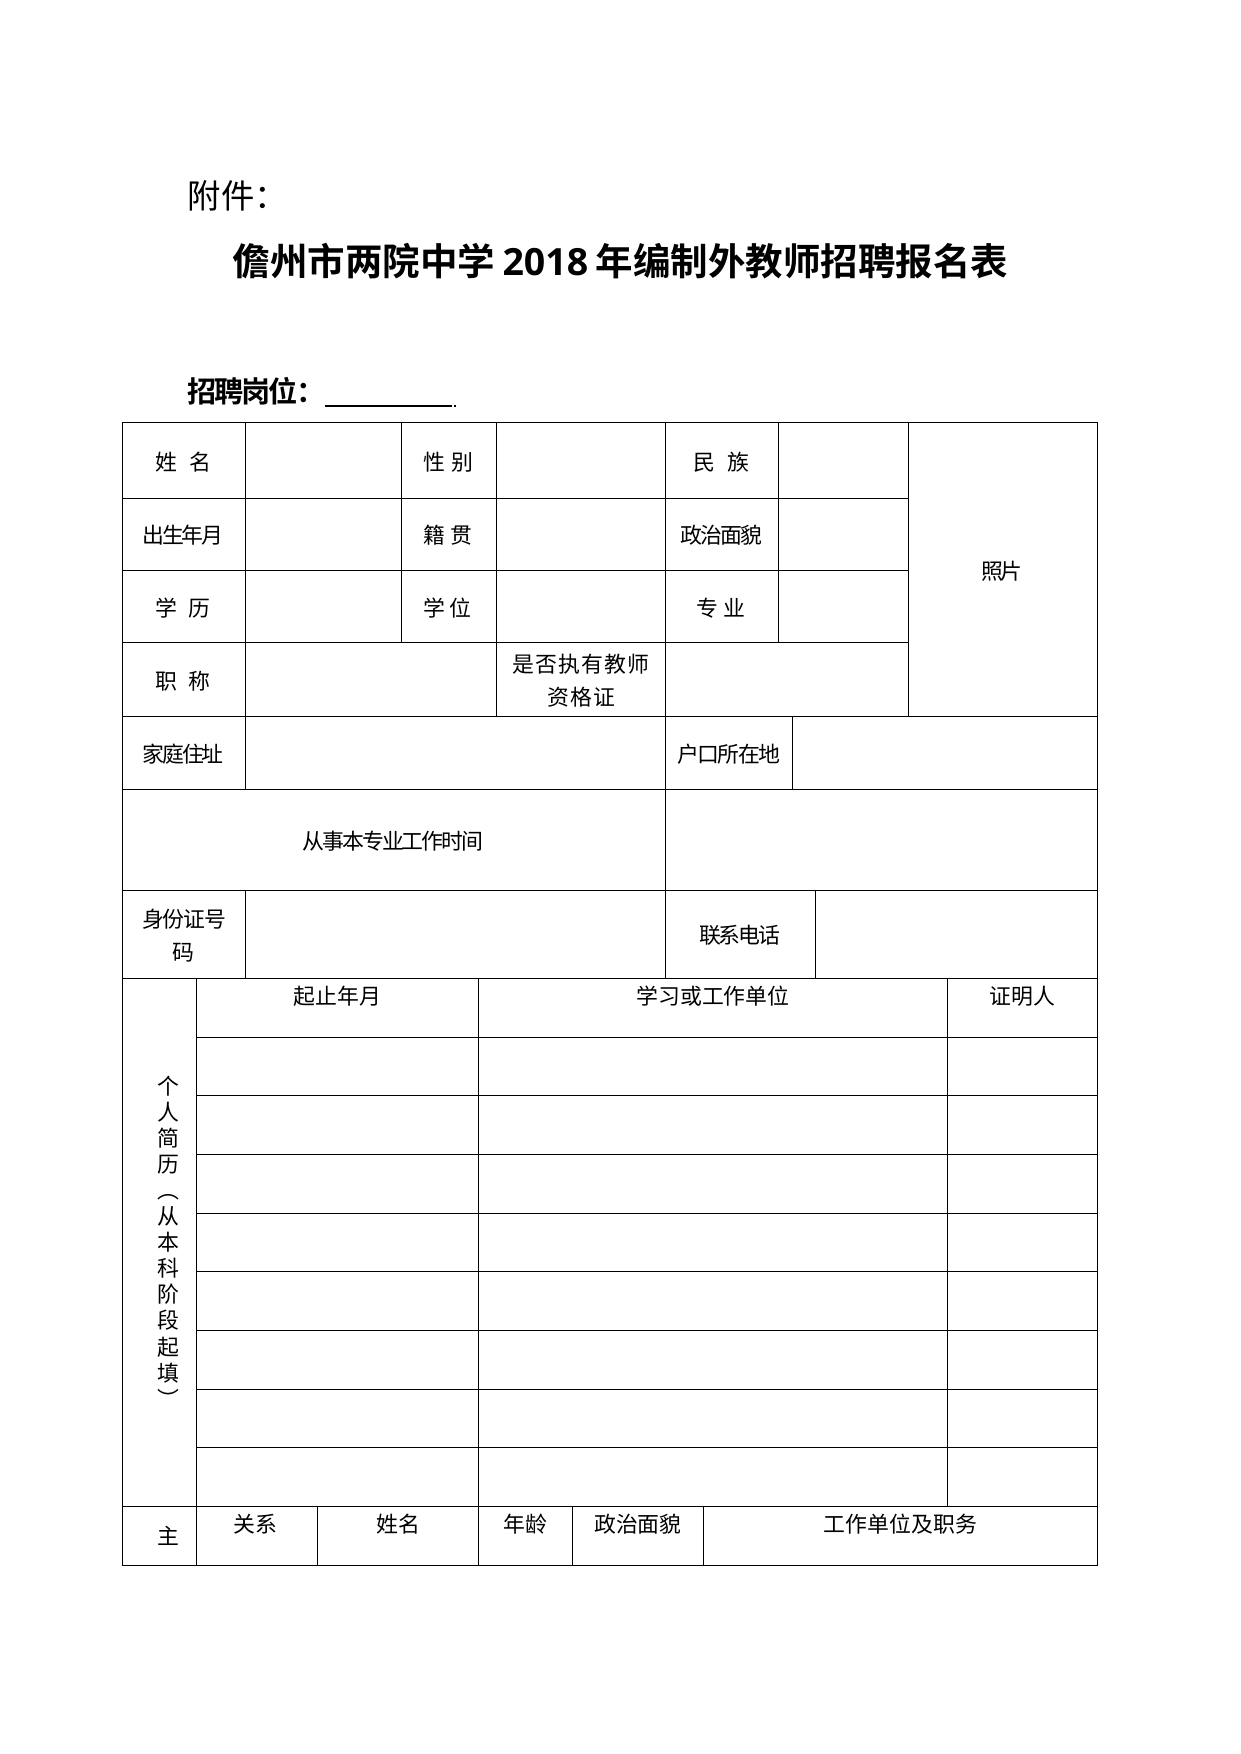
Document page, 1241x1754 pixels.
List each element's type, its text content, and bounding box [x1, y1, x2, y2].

table_header 姓 名 [123, 423, 245, 498]
table_cell 工作单位及职务 [704, 1507, 1097, 1565]
table_cell 姓名 [318, 1507, 478, 1565]
table_cell 出生年月 [123, 499, 245, 570]
table_cell [948, 1038, 1097, 1095]
table_cell [197, 1272, 478, 1330]
table_cell 关系 [197, 1507, 317, 1565]
table_cell [246, 891, 665, 978]
table_cell 证明人 [948, 979, 1097, 1037]
table_header [497, 423, 665, 498]
table_cell [246, 643, 496, 716]
table_cell [779, 571, 908, 642]
table_cell 身份证号码 [123, 891, 245, 978]
table_header 照片 [909, 423, 1097, 716]
table_cell 学习或工作单位 [479, 979, 947, 1037]
table_cell [666, 643, 908, 716]
table_cell [246, 571, 401, 642]
table_header [779, 423, 908, 498]
table_cell 起止年月 [197, 979, 478, 1037]
table_cell [816, 891, 1097, 978]
table_cell [197, 1096, 478, 1154]
table_cell [246, 717, 665, 789]
table_cell [479, 1390, 947, 1447]
table_header [246, 423, 401, 498]
table_cell 职 称 [123, 643, 245, 716]
text 附件： [187, 162, 1053, 227]
table_cell 个人简历（从本科阶段起填） [123, 979, 196, 1506]
table_cell [479, 1331, 947, 1388]
table_cell [948, 1155, 1097, 1212]
table_cell 主要社会关系 [123, 1507, 196, 1565]
table_cell [197, 1155, 478, 1212]
table_cell [793, 717, 1097, 789]
table_header 民 族 [666, 423, 778, 498]
table_cell [479, 1038, 947, 1095]
table_cell [948, 1448, 1097, 1506]
table_cell [497, 499, 665, 570]
table_cell [197, 1390, 478, 1447]
table_cell 年龄 [479, 1507, 572, 1565]
table_cell [479, 1155, 947, 1212]
table_cell [479, 1214, 947, 1271]
table_cell [479, 1448, 947, 1506]
table_cell 学 历 [123, 571, 245, 642]
table_cell 籍 贯 [402, 499, 496, 570]
table_cell [197, 1038, 478, 1095]
table_cell [197, 1214, 478, 1271]
table_header 性 别 [402, 423, 496, 498]
table_cell 家庭住址 [123, 717, 245, 789]
table_cell 学 位 [402, 571, 496, 642]
table_cell [948, 1331, 1097, 1388]
text 儋州市两院中学2018年编制外教师招聘报名表 [187, 227, 1053, 292]
table_cell [948, 1214, 1097, 1271]
table_cell [479, 1096, 947, 1154]
table_cell [779, 499, 908, 570]
text 招聘岗位： [187, 357, 1053, 422]
table_cell [948, 1390, 1097, 1447]
table_cell [497, 571, 665, 642]
table_cell 是否执有教师资格证 [497, 643, 665, 716]
table_cell 户口所在地 [666, 717, 792, 789]
table_cell 政治面貌 [573, 1507, 703, 1565]
table_cell [479, 1272, 947, 1330]
table_cell 政治面貌 [666, 499, 778, 570]
table_cell 从事本专业工作时间 [123, 790, 665, 890]
table_cell 专 业 [666, 571, 778, 642]
table_cell 联系电话 [666, 891, 815, 978]
table_cell [197, 1331, 478, 1388]
table_cell [666, 790, 1097, 890]
table_cell [246, 499, 401, 570]
table_cell [948, 1272, 1097, 1330]
table_cell [197, 1448, 478, 1506]
table_cell [948, 1096, 1097, 1154]
